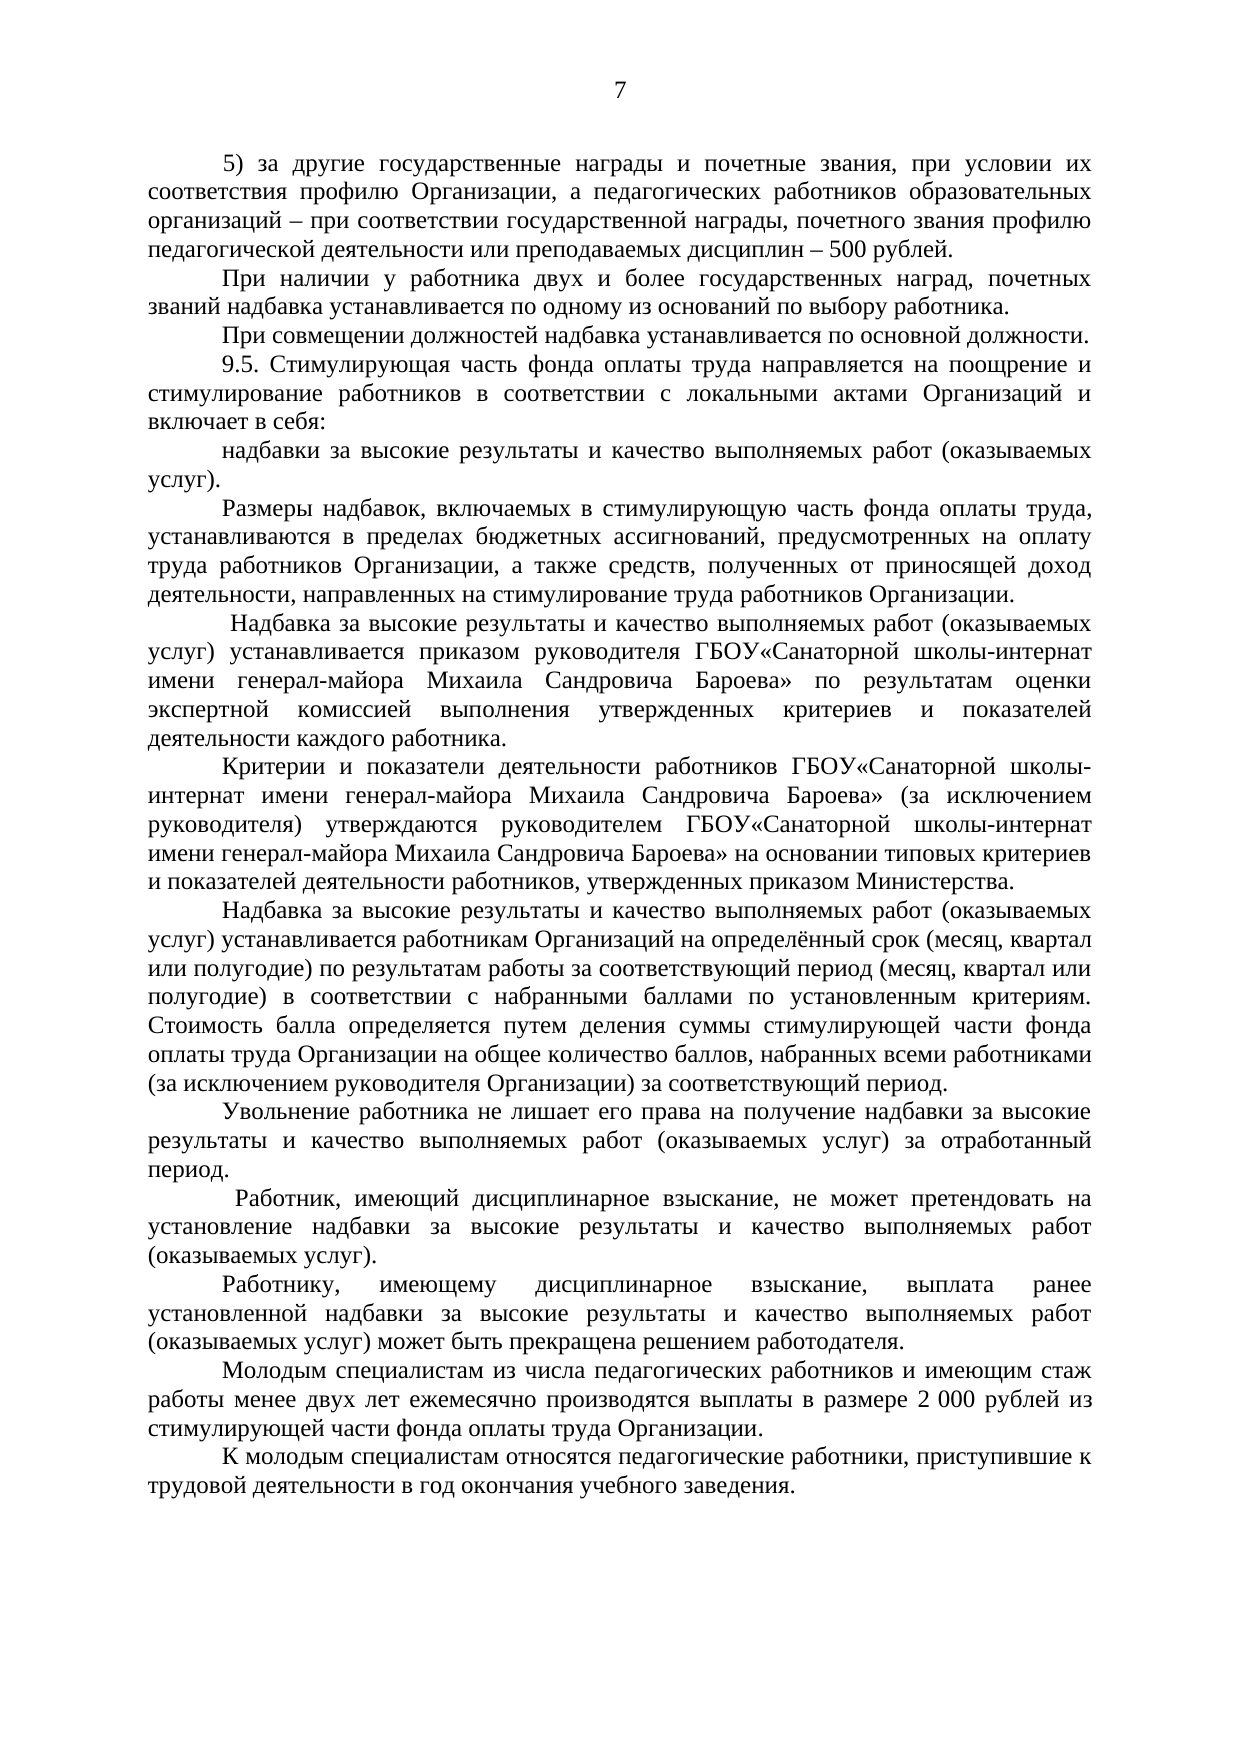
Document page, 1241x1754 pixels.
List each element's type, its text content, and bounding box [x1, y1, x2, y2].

text Работнику, имеющему дисциплинарное взыскание, выплата ранее установленной надбавки за высокие результаты и качество выполняемых работ (оказываемых услуг) может быть прекращена решением работодателя. [148, 1269, 1092, 1355]
text Молодым специалистам из числа педагогических работников и имеющим стаж работы менее двух лет ежемесячно производятся выплаты в размере 2 000 рублей из стимулирующей части фонда оплаты труда Организации. [148, 1355, 1092, 1441]
text При наличии у работника двух и более государственных наград, почетных званий надбавка устанавливается по одному из оснований по выбору работника. [148, 263, 1092, 320]
text Увольнение работника не лишает его права на получение надбавки за высокие результаты и качество выполняемых работ (оказываемых услуг) за отработанный период. [148, 1096, 1092, 1183]
text При совмещении должностей надбавка устанавливается по основной должности. [148, 320, 1092, 349]
text надбавки за высокие результаты и качество выполняемых работ (оказываемых услуг). [148, 435, 1092, 493]
text 5) за другие государственные награды и почетные звания, при условии их соответствия профилю Организации, а педагогических работников образовательных организаций – при соответствии государственной награды, почетного звания профилю педагогической деятельности или преподаваемых дисциплин – 500 рублей. [148, 148, 1092, 263]
text Надбавка за высокие результаты и качество выполняемых работ (оказываемых услуг) устанавливается работникам Организаций на определённый срок (месяц, квартал или полугодие) по результатам работы за соответствующий период (месяц, квартал или полугодие) в соответствии с набранными баллами по установленным критериям. Стоимость балла определяется путем деления суммы стимулирующей части фонда оплаты труда Организации на общее количество баллов, набранных всеми работниками (за исключением руководителя Организации) за соответствующий период. [148, 895, 1092, 1096]
text К молодым специалистам относятся педагогические работники, приступившие к трудовой деятельности в год окончания учебного заведения. [148, 1441, 1092, 1499]
text Надбавка за высокие результаты и качество выполняемых работ (оказываемых услуг) устанавливается приказом руководителя ГБОУ«Санаторной школы-интернат имени генерал-майора Михаила Сандровича Бароева» по результатам оценки экспертной комиссией выполнения утвержденных критериев и показателей деятельности каждого работника. [148, 608, 1092, 751]
text Размеры надбавок, включаемых в стимулирующую часть фонда оплаты труда, устанавливаются в пределах бюджетных ассигнований, предусмотренных на оплату труда работников Организации, а также средств, полученных от приносящей доход деятельности, направленных на стимулирование труда работников Организации. [148, 493, 1092, 608]
text Критерии и показатели деятельности работников ГБОУ«Санаторной школы-интернат имени генерал-майора Михаила Сандровича Бароева» (за исключением руководителя) утверждаются руководителем ГБОУ«Санаторной школы-интернат имени генерал-майора Михаила Сандровича Бароева» на основании типовых критериев и показателей деятельности работников, утвержденных приказом Министерства. [148, 751, 1092, 895]
text Работник, имеющий дисциплинарное взыскание, не может претендовать на установление надбавки за высокие результаты и качество выполняемых работ (оказываемых услуг). [148, 1183, 1092, 1269]
text 9.5. Стимулирующая часть фонда оплаты труда направляется на поощрение и стимулирование работников в соответствии с локальными актами Организаций и включает в себя: [148, 349, 1092, 435]
